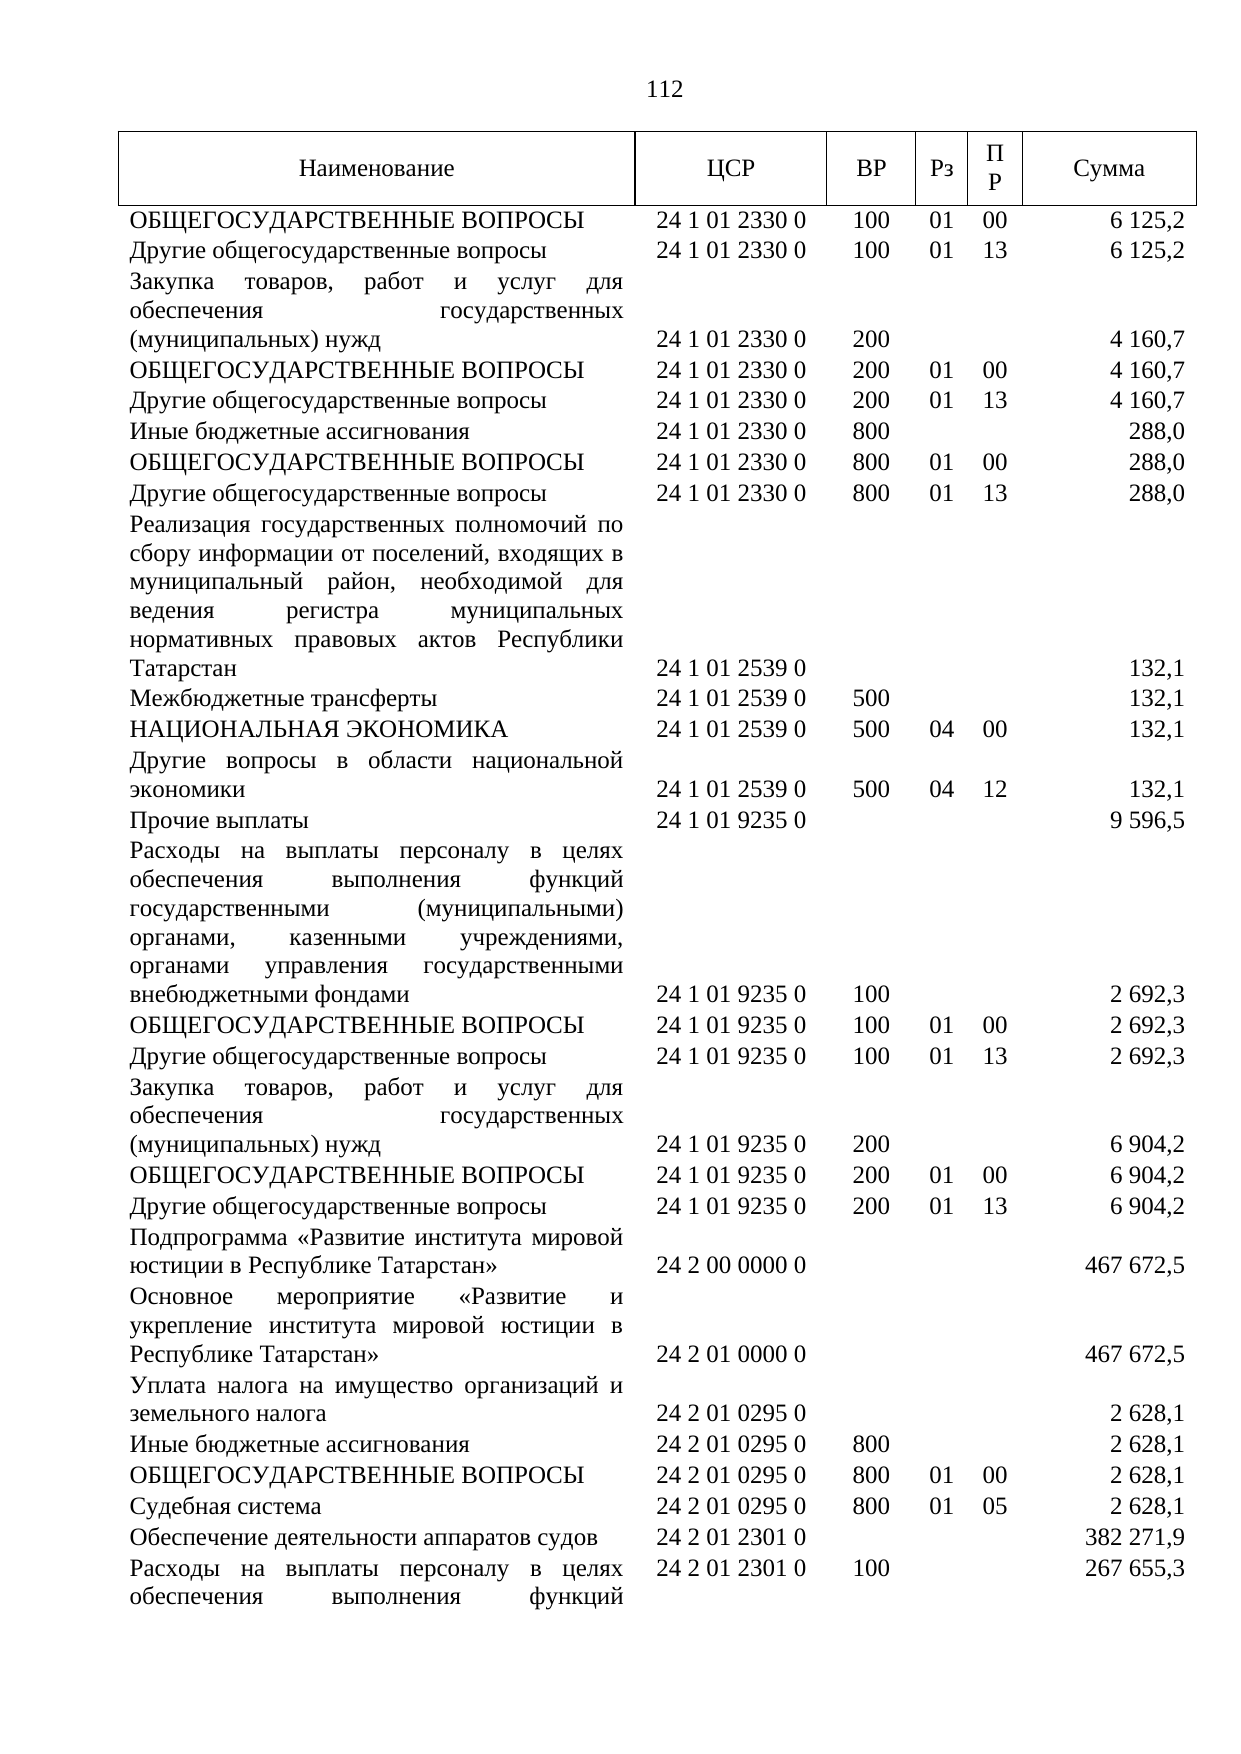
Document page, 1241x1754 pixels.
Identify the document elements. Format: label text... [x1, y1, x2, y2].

table_header Наименование [119, 132, 634, 205]
table_header ВР [827, 132, 915, 205]
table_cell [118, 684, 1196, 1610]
table_header ЦСР [636, 132, 826, 205]
table_header Сумма [1023, 132, 1196, 205]
table_header Рз [916, 132, 967, 205]
table_header ПР [968, 132, 1022, 205]
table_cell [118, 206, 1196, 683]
